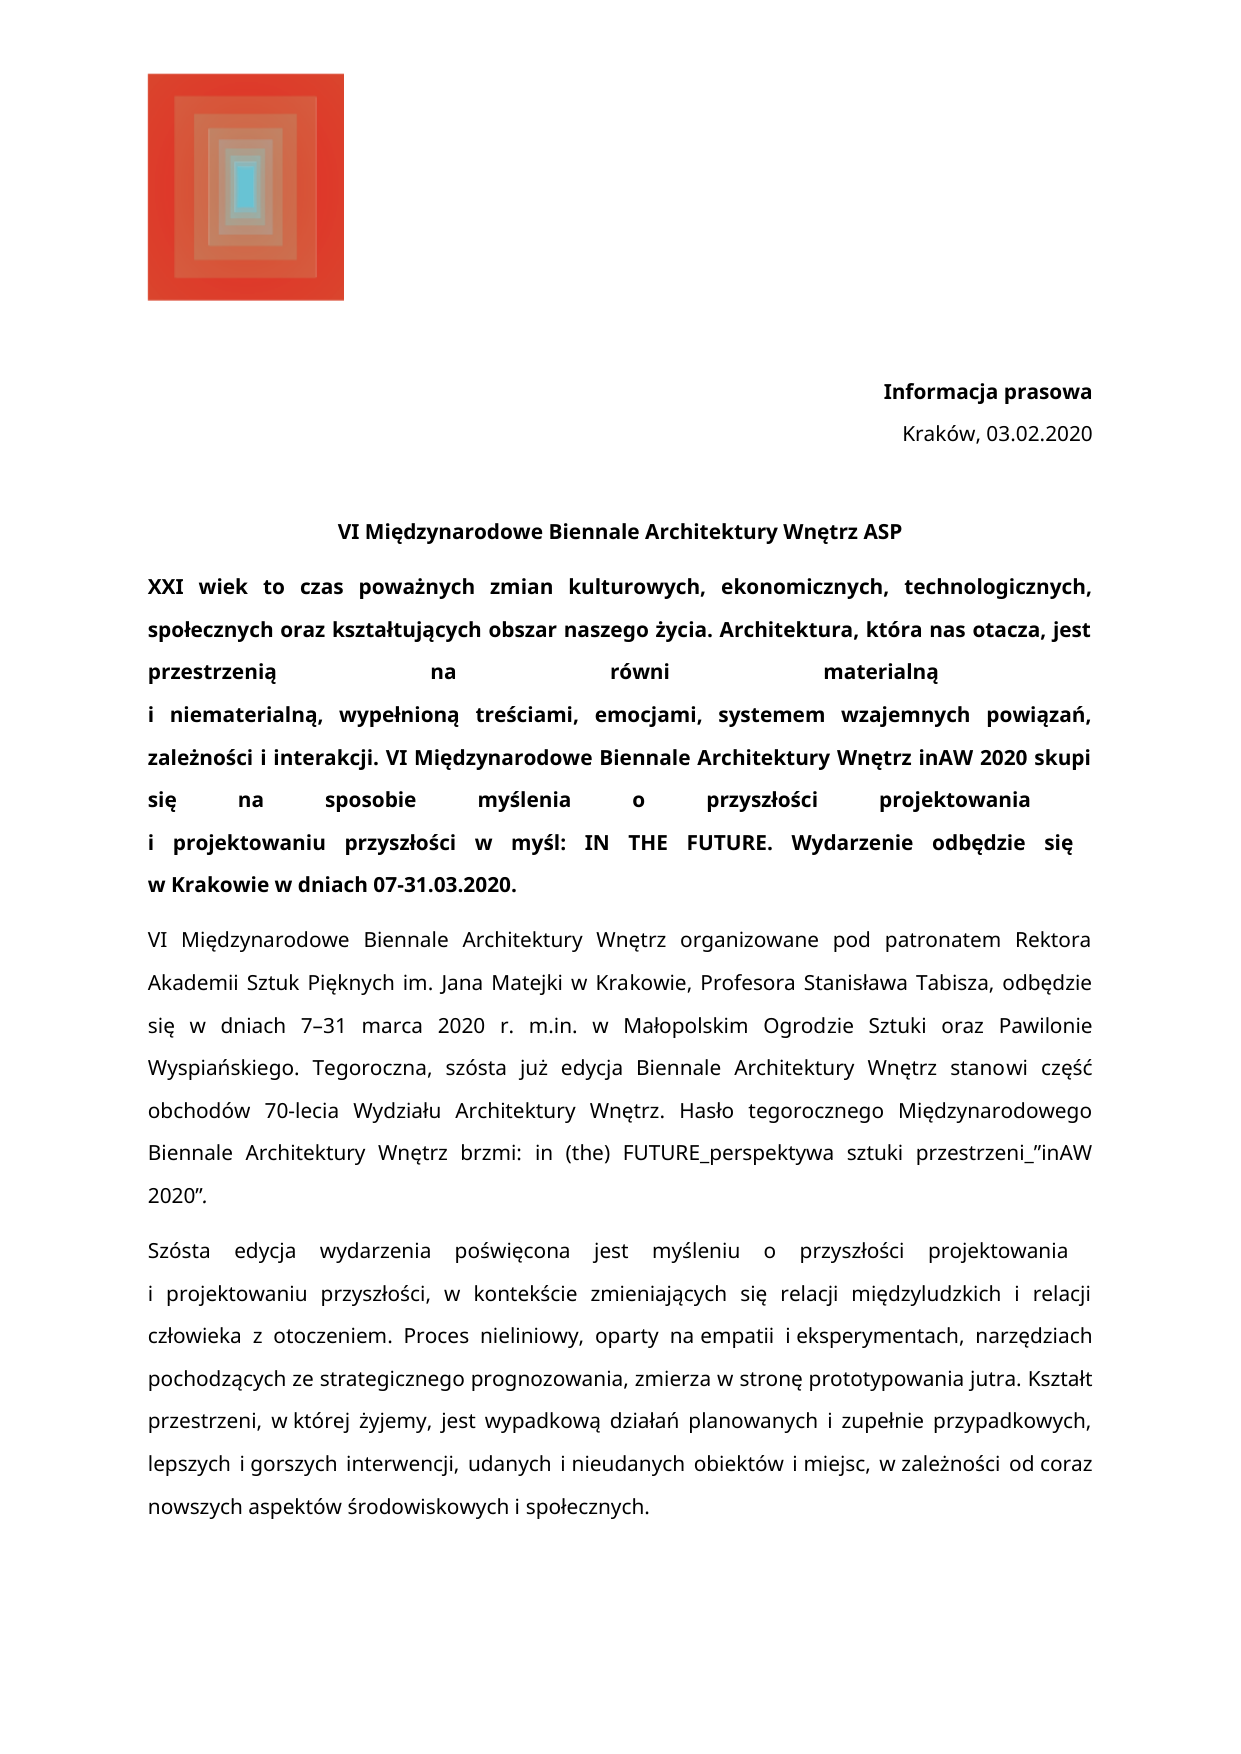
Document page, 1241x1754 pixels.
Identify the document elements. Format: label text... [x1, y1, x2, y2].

text VI Międzynarodowe Biennale Architektury Wnętrz organizowane pod patronatem Rektora Akademii Sztuk Pięknych im. Jana Matejki w Krakowie, Profesora Stanisława Tabisza, odbędzie się w dniach 7–31 marca 2020 r. m.in. w Małopolskim Ogrodzie Sztuki oraz Pawilonie Wyspiańskiego. Tegoroczna, szósta już edycja Biennale Architektury Wnętrz stanowi część obchodów 70-lecia Wydziału Architektury Wnętrz. Hasło tegorocznego Międzynarodowego Biennale Architektury Wnętrz brzmi: in (the) FUTURE_perspektywa sztuki przestrzeni_”inAW 2020”. [148, 926, 1093, 1209]
text VI Międzynarodowe Biennale Architektury Wnętrz ASP [148, 517, 1093, 546]
text Informacja prasowa [148, 377, 1093, 405]
picture [147, 73, 344, 302]
text Szósta edycja wydarzenia poświęcona jest myśleniu o przyszłości projektowania i projektowaniu przyszłości, w kontekście zmieniających się relacji międzyludzkich i relacji człowieka z otoczeniem. Proces nieliniowy, oparty na empatii i eksperymentach, narzędziach pochodzących ze strategicznego prognozowania, zmierza w stronę prototypowania jutra. Kształt przestrzeni, w której żyjemy, jest wypadkową działań planowanych i zupełnie przypadkowych, lepszych i gorszych interwencji, udanych i nieudanych obiektów i miejsc, w zależności od coraz nowszych aspektów środowiskowych i społecznych. [148, 1236, 1093, 1520]
text Kraków, 03.02.2020 [148, 419, 1093, 448]
text XXI wiek to czas poważnych zmian kulturowych, ekonomicznych, technologicznych, społecznych oraz kształtujących obszar naszego życia. Architektura, która nas otacza, jest przestrzenią na równi materialną i niematerialną, wypełnioną treściami, emocjami, systemem wzajemnych powiązań, zależności i interakcji. VI Międzynarodowe Biennale Architektury Wnętrz inAW 2020 skupi się na sposobie myślenia o przyszłości projektowania i projektowaniu przyszłości w myśl: IN THE FUTURE. Wydarzenie odbędzie się w Krakowie w dniach 07-31.03.2020. [148, 572, 1093, 899]
